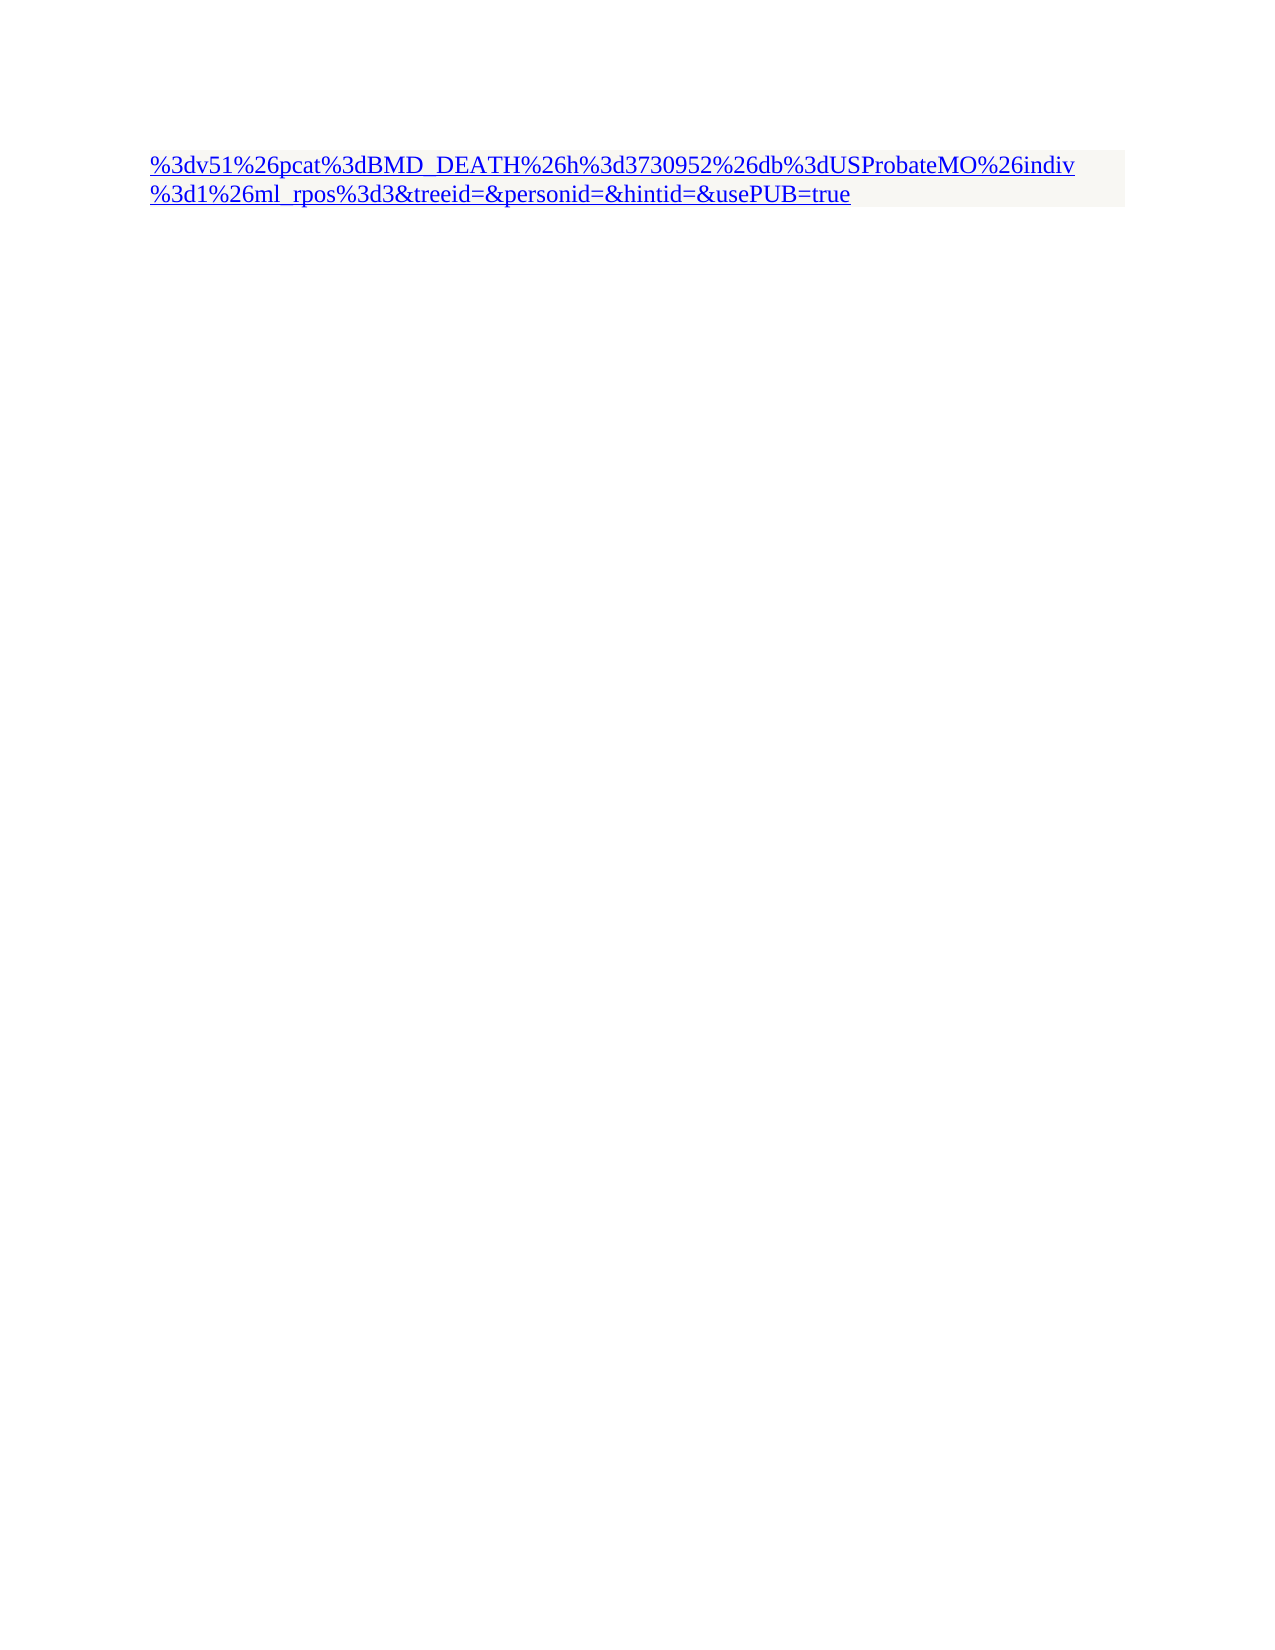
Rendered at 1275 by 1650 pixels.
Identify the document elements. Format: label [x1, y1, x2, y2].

text [150, 150, 1125, 207]
